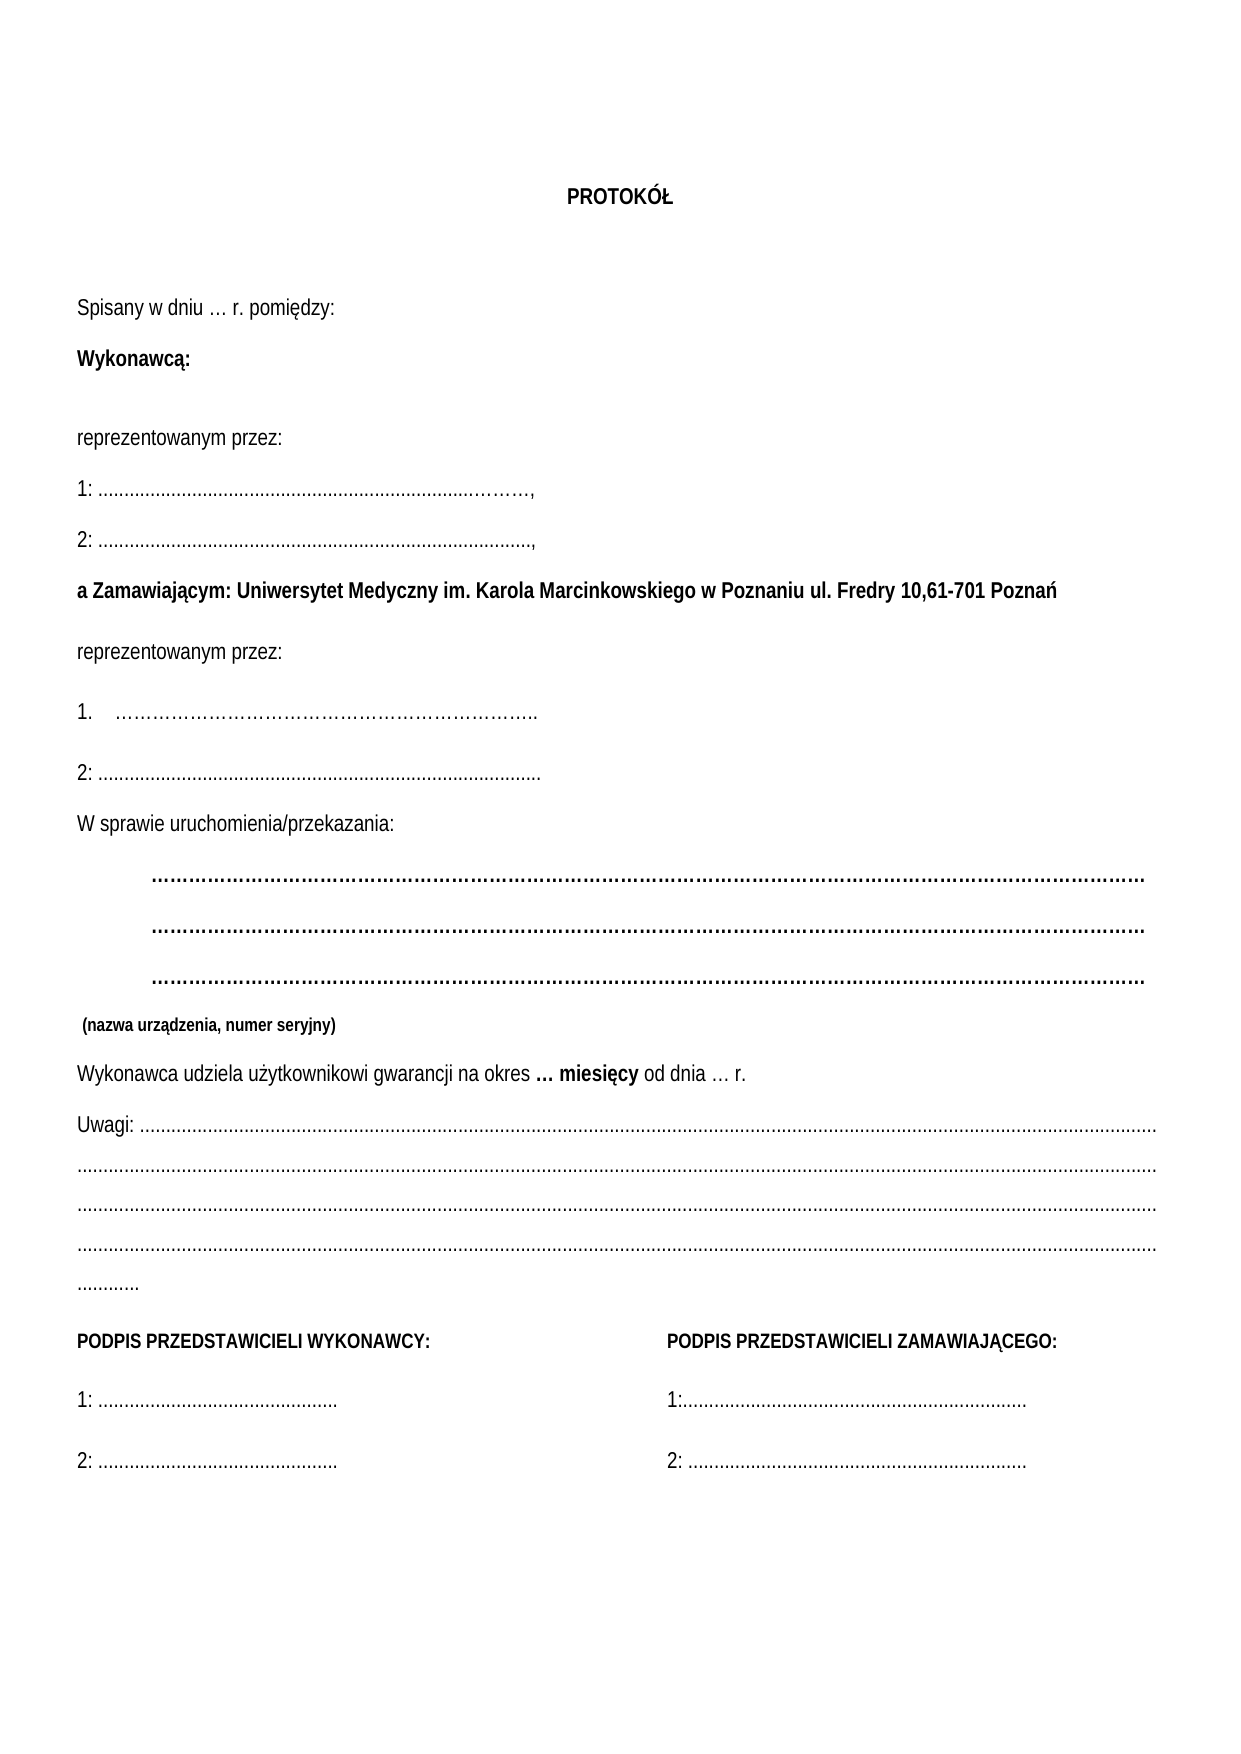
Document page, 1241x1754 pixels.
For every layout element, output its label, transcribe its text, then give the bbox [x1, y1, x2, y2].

text W sprawie uruchomienia/przekazania: [77, 810, 1163, 836]
text 1: ........................................................................………, [77, 475, 1163, 502]
text 2: .............................................. 2: ................................................................. [77, 1447, 1163, 1473]
text …………………………………………………………………………………………………………………………………………… [151, 963, 1163, 989]
text …………………………………………………………………………………………………………………………………………… [151, 861, 1163, 887]
text Spisany w dniu … r. pomiędzy: [77, 294, 1163, 321]
text …………………………………………………………………………………………………………………………………………… [151, 912, 1163, 938]
text PODPIS PRZEDSTAWICIELI WYKONAWCY: PODPIS PRZEDSTAWICIELI ZAMAWIAJĄCEGO: [77, 1329, 1163, 1353]
text a Zamawiającym: Uniwersytet Medyczny im. Karola Marcinkowskiego w Poznaniu ul. Fredry 10,61-701 Poznań [77, 577, 1163, 604]
list ………………………………………………………….. [77, 698, 1163, 725]
text Uwagi: ............................................................................................................................................................................................................................................................................................................................................................................................................................................................................................................................................................................................................................................................................................................................................................................................................................................................ [77, 1111, 1163, 1296]
text 2: ..................................................................................., [77, 526, 1163, 553]
text PROTOKÓŁ [77, 183, 1163, 243]
text reprezentowanym przez: [77, 638, 1163, 664]
text 1: .............................................. 1:.................................................................. [77, 1386, 1163, 1413]
text (nazwa urządzenia, numer seryjny) [77, 1014, 1163, 1036]
text reprezentowanym przez: [77, 424, 1163, 451]
text Wykonawcą: [77, 345, 1163, 372]
text 2: ..................................................................................... [77, 759, 1163, 785]
text Wykonawca udziela użytkownikowi gwarancji na okres … miesięcy od dnia … r. [77, 1060, 1163, 1087]
